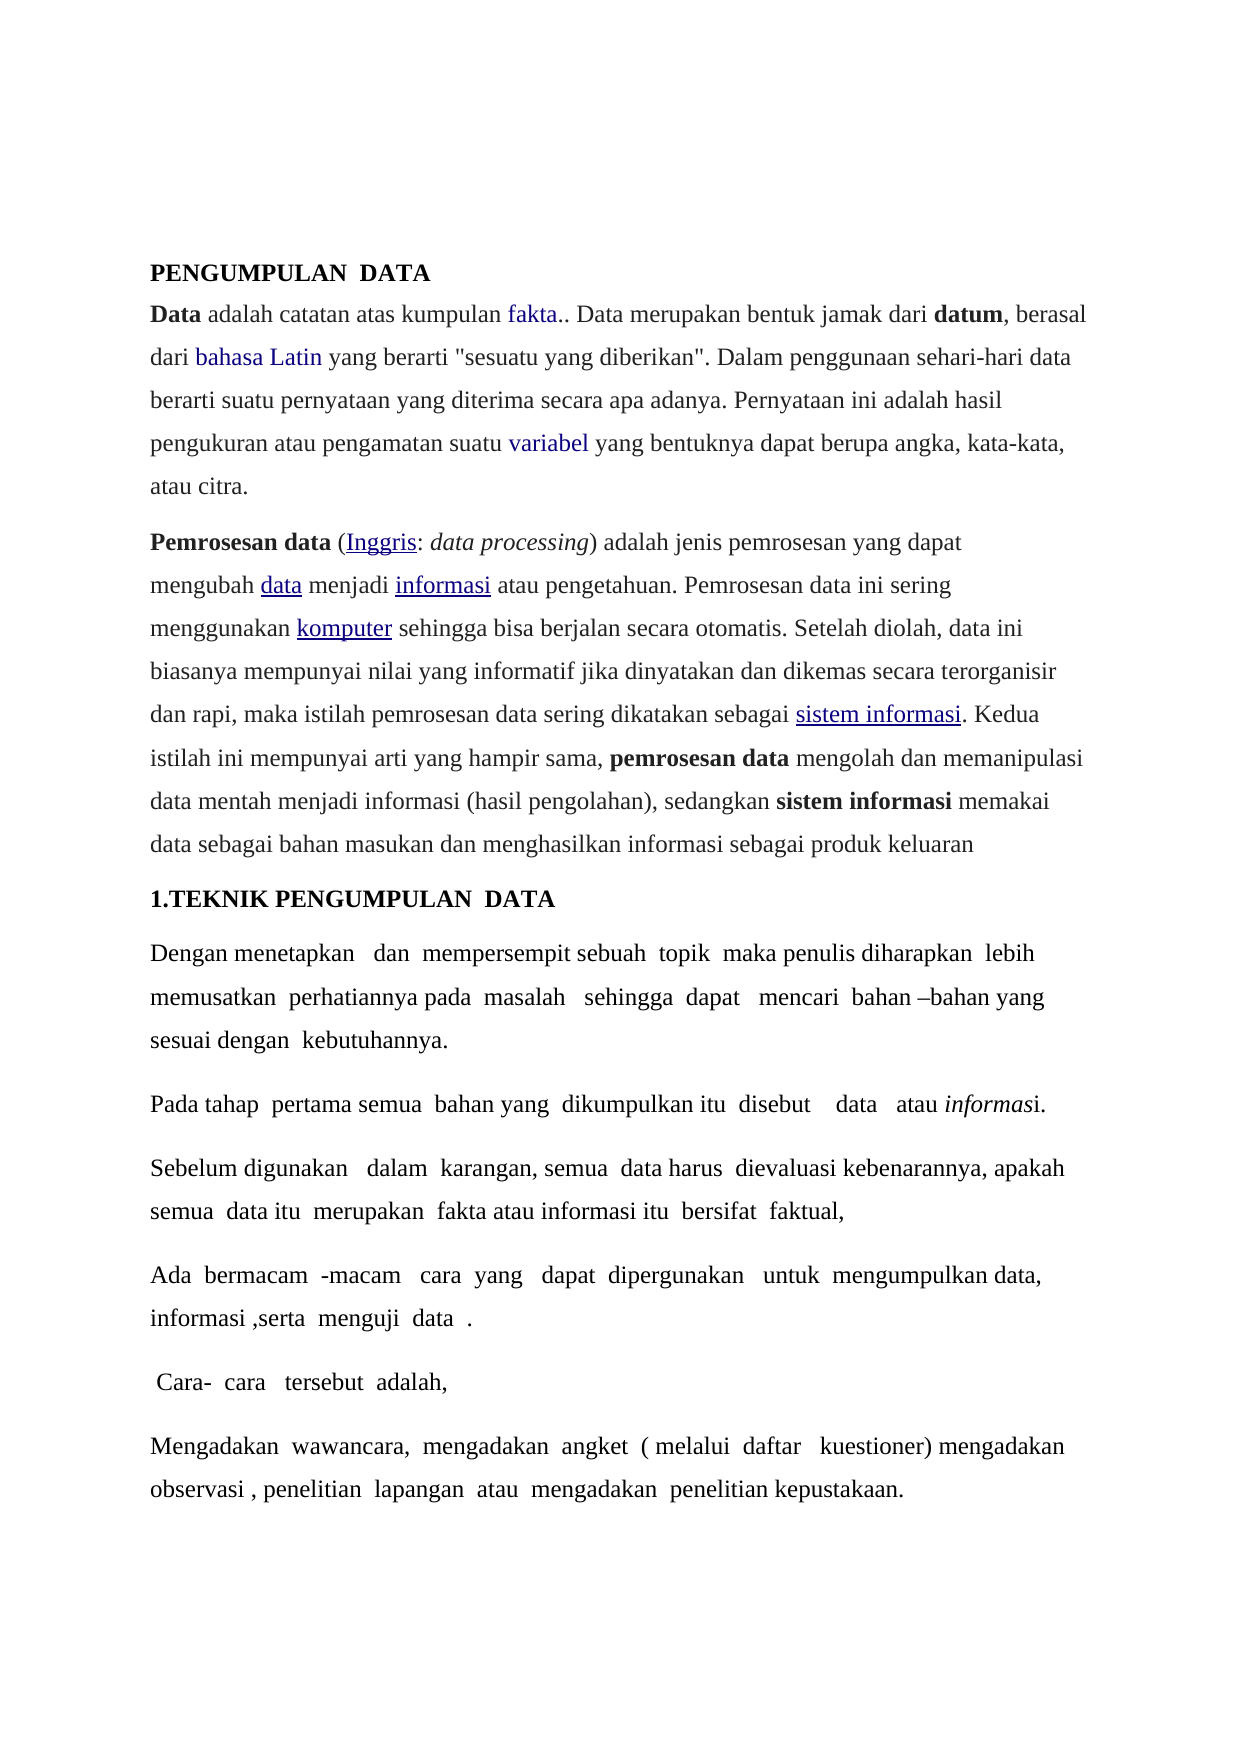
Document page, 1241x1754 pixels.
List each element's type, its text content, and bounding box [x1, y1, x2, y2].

text Dengan menetapkan dan mempersempit sebuah topik maka penulis diharapkan lebih memusatkan perhatiannya pada masalah sehingga dapat mencari bahan –bahan yang sesuai dengan kebutuhannya. [150, 938, 1090, 1053]
text Sebelum digunakan dalam karangan, semua data harus dievaluasi kebenarannya, apakah semua data itu merupakan fakta atau informasi itu bersifat faktual, [150, 1153, 1090, 1224]
text Cara- cara tersebut adalah, [150, 1367, 1090, 1396]
text PENGUMPULAN DATA [150, 258, 1090, 286]
text 1.TEKNIK PENGUMPULAN DATA [150, 884, 1090, 913]
text Mengadakan wawancara, mengadakan angket ( melalui daftar kuestioner) mengadakan observasi , penelitian lapangan atau mengadakan penelitian kepustakaan. [150, 1431, 1090, 1503]
text Pemrosesan data (Inggris: data processing) adalah jenis pemrosesan yang dapat mengubah data menjadi informasi atau pengetahuan. Pemrosesan data ini sering menggunakan komputer sehingga bisa berjalan secara otomatis. Setelah diolah, data ini biasanya mempunyai nilai yang informatif jika dinyatakan dan dikemas secara terorganisir dan rapi, maka istilah pemrosesan data sering dikatakan sebagai sistem informasi. Kedua istilah ini mempunyai arti yang hampir sama, pemrosesan data mengolah dan memanipulasi data mentah menjadi informasi (hasil pengolahan), sedangkan sistem informasi memakai data sebagai bahan masukan dan menghasilkan informasi sebagai produk keluaran [150, 527, 1090, 858]
text Data adalah catatan atas kumpulan fakta.. Data merupakan bentuk jamak dari datum, berasal dari bahasa Latin yang berarti "sesuatu yang diberikan". Dalam penggunaan sehari-hari data berarti suatu pernyataan yang diterima secara apa adanya. Pernyataan ini adalah hasil pengukuran atau pengamatan suatu variabel yang bentuknya dapat berupa angka, kata-kata, atau citra. [150, 299, 1090, 500]
text Pada tahap pertama semua bahan yang dikumpulkan itu disebut data atau informasi. [150, 1089, 1090, 1117]
text Ada bermacam -macam cara yang dapat dipergunakan untuk mengumpulkan data, informasi ,serta menguji data . [150, 1260, 1090, 1332]
